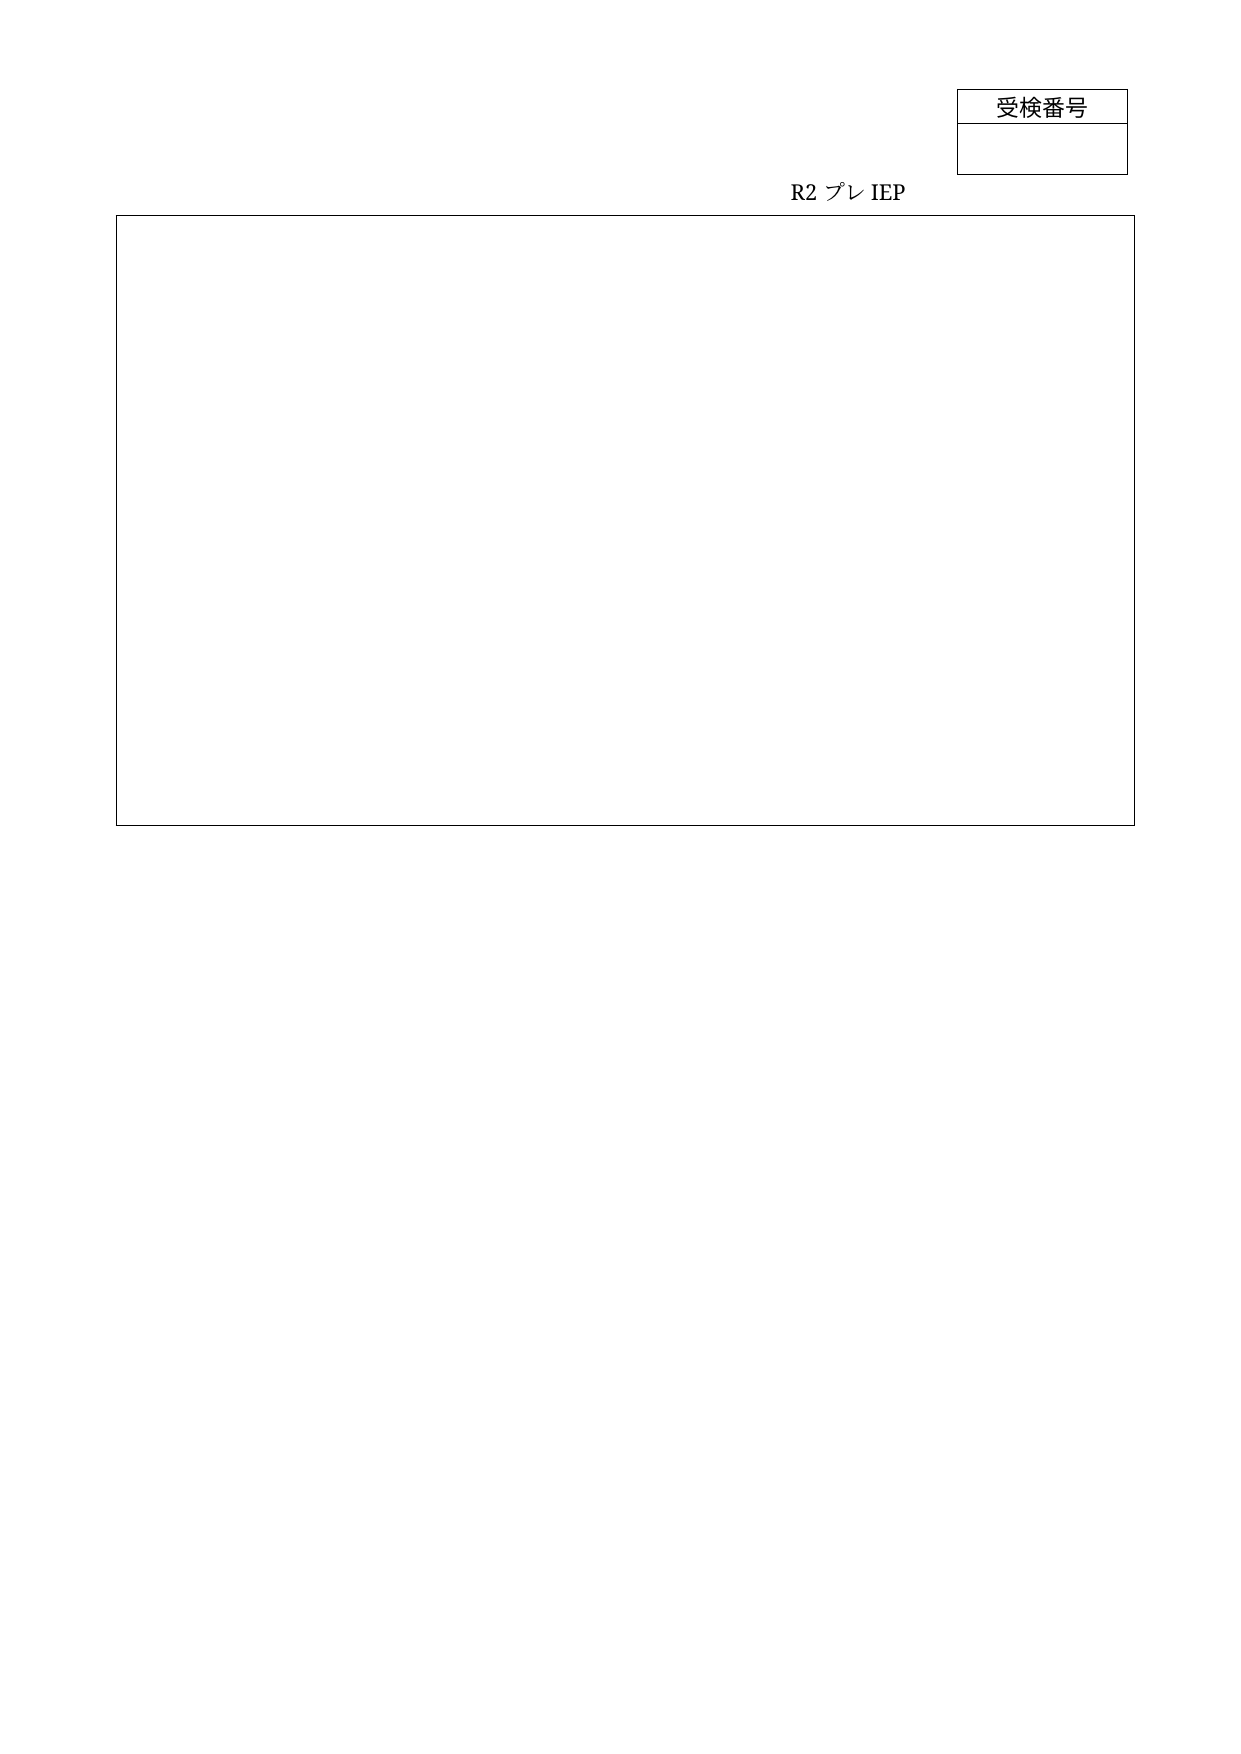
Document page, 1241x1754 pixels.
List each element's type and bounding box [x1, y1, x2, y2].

table_cell [117, 216, 1134, 824]
